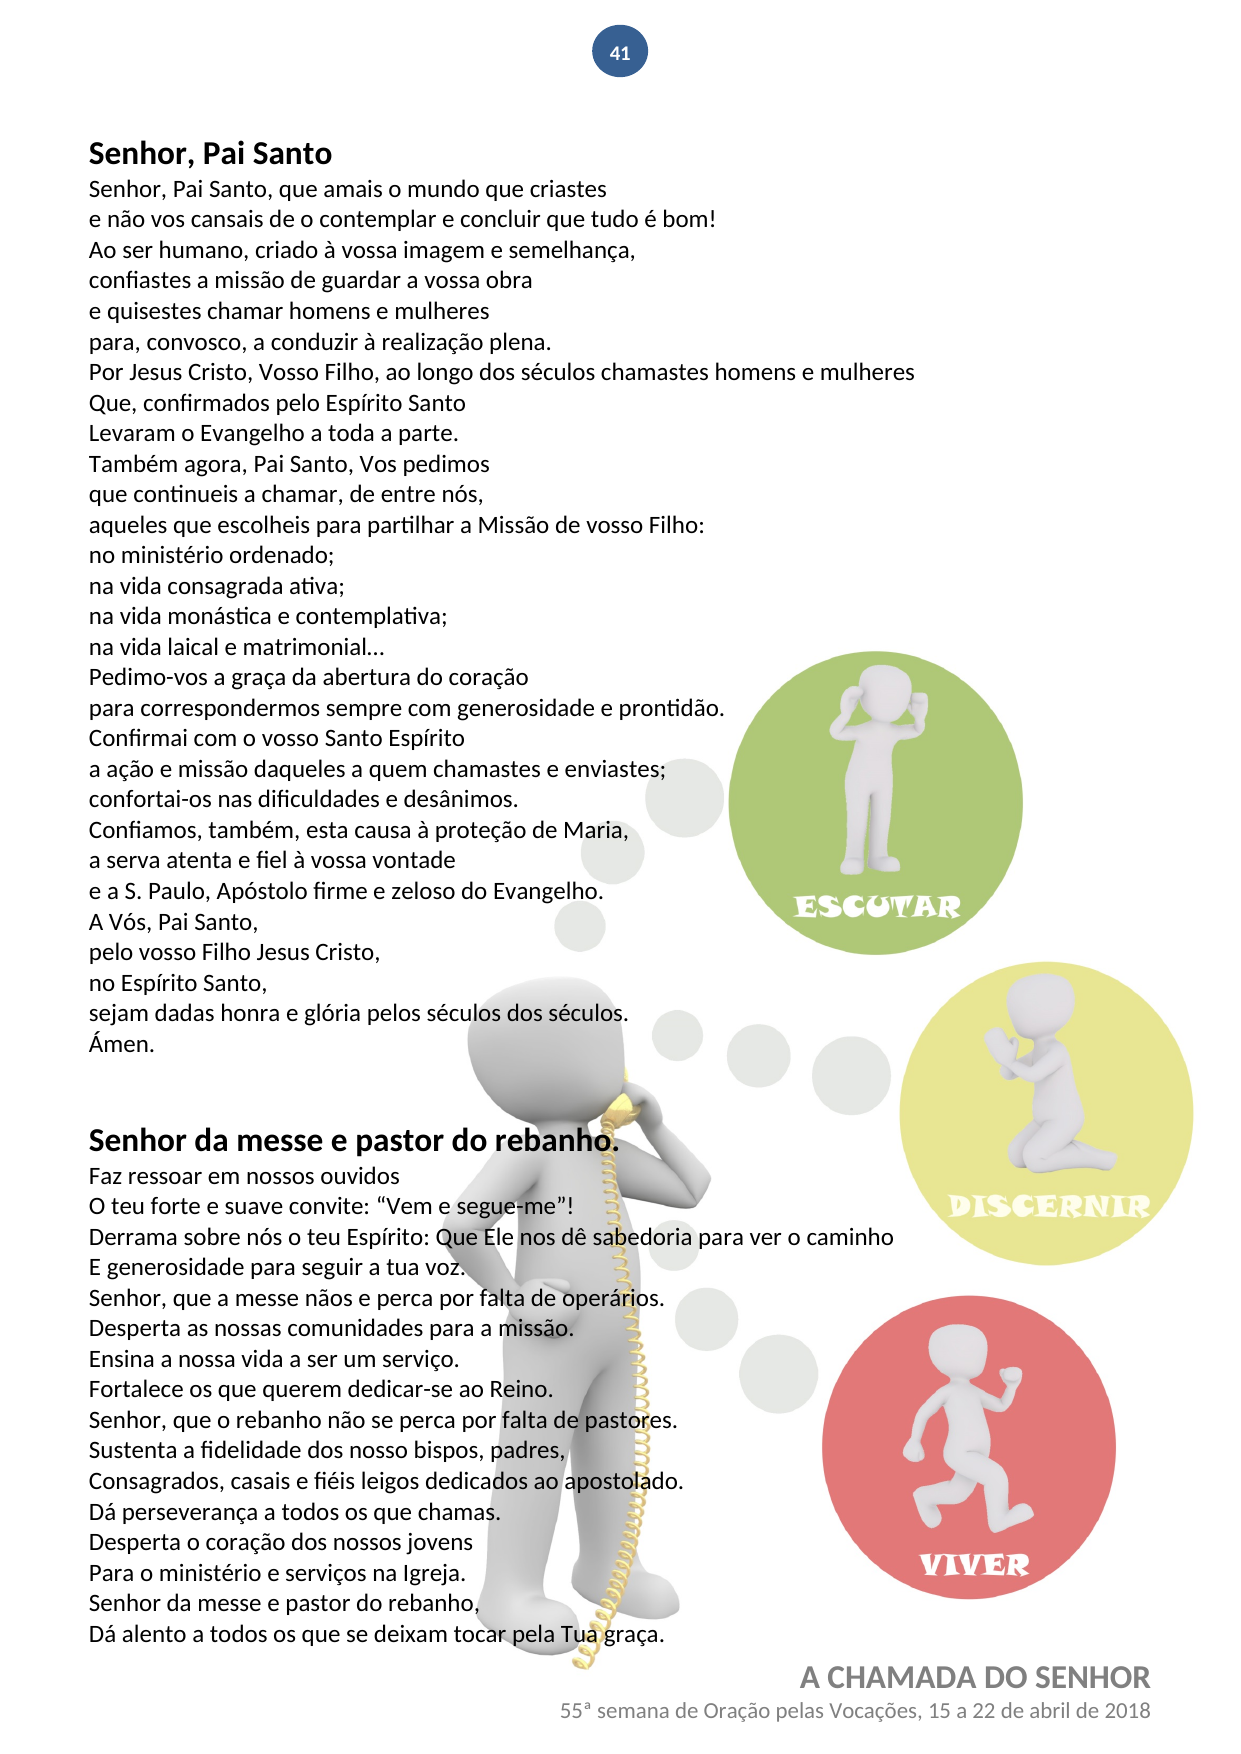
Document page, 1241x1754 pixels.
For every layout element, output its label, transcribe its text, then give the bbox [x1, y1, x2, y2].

text A Vós, Pai Santo, [89, 906, 1152, 936]
text Consagrados, casais e fiéis leigos dedicados ao apostolado. [89, 1465, 1152, 1496]
text Desperta o coração dos nossos jovens [89, 1526, 1152, 1557]
text e não vos cansais de o contemplar e concluir que tudo é bom! [89, 204, 1152, 234]
text Senhor, Pai Santo [89, 132, 1152, 173]
text na vida consagrada ativa; [89, 570, 1152, 600]
text Dá perseverança a todos os que chamas. [89, 1496, 1152, 1526]
text e quisestes chamar homens e mulheres [89, 295, 1152, 326]
text no Espírito Santo, [89, 967, 1152, 997]
text sejam dadas honra e glória pelos séculos dos séculos. [89, 997, 1152, 1028]
text pelo vosso Filho Jesus Cristo, [89, 936, 1152, 967]
text E generosidade para seguir a tua voz. [89, 1252, 1152, 1282]
text Fortalece os que querem dedicar-se ao Reino. [89, 1374, 1152, 1404]
text no ministério ordenado; [89, 539, 1152, 570]
text Ao ser humano, criado à vossa imagem e semelhança, [89, 234, 1152, 265]
text Senhor, Pai Santo, que amais o mundo que criastes [89, 173, 1152, 204]
text Pedimo-vos a graça da abertura do coração [89, 661, 1152, 692]
text e a S. Paulo, Apóstolo firme e zeloso do Evangelho. [89, 875, 1152, 906]
text aqueles que escolheis para partilhar a Missão de vosso Filho: [89, 509, 1152, 539]
text confiastes a missão de guardar a vossa obra [89, 265, 1152, 295]
text Levaram o Evangelho a toda a parte. [89, 417, 1152, 448]
text Por Jesus Cristo, Vosso Filho, ao longo dos séculos chamastes homens e mulheres [89, 356, 1152, 387]
text Senhor, que o rebanho não se perca por falta de pastores. [89, 1404, 1152, 1435]
text a serva atenta e fiel à vossa vontade [89, 844, 1152, 875]
text Senhor da messe e pastor do rebanho. [89, 1119, 1152, 1160]
text na vida monástica e contemplativa; [89, 600, 1152, 631]
text Senhor, que a messe nãos e perca por falta de operários. [89, 1282, 1152, 1313]
text a ação e missão daqueles a quem chamastes e enviastes; [89, 753, 1152, 783]
text que continueis a chamar, de entre nós, [89, 478, 1152, 509]
text Confiamos, também, esta causa à proteção de Maria, [89, 814, 1152, 844]
picture [382, 639, 1204, 1753]
text Confirmai com o vosso Santo Espírito [89, 722, 1152, 753]
text Dá alento a todos os que se deixam tocar pela Tua graça. [89, 1618, 1152, 1648]
text Ensina a nossa vida a ser um serviço. [89, 1343, 1152, 1374]
text para correspondermos sempre com generosidade e prontidão. [89, 692, 1152, 722]
text Faz ressoar em nossos ouvidos [89, 1160, 1152, 1191]
text Para o ministério e serviços na Igreja. [89, 1557, 1152, 1587]
text na vida laical e matrimonial… [89, 631, 1152, 661]
text Desperta as nossas comunidades para a missão. [89, 1313, 1152, 1343]
text O teu forte e suave convite: “Vem e segue-me”! [89, 1191, 1152, 1221]
text Sustenta a fidelidade dos nosso bispos, padres, [89, 1435, 1152, 1465]
text Senhor da messe e pastor do rebanho, [89, 1587, 1152, 1618]
text Que, confirmados pelo Espírito Santo [89, 387, 1152, 417]
text Também agora, Pai Santo, Vos pedimos [89, 448, 1152, 478]
text Ámen. [89, 1028, 1152, 1058]
text confortai-os nas dificuldades e desânimos. [89, 783, 1152, 814]
text para, convosco, a conduzir à realização plena. [89, 326, 1152, 356]
text Derrama sobre nós o teu Espírito: Que Ele nos dê sabedoria para ver o caminho [89, 1221, 1152, 1252]
